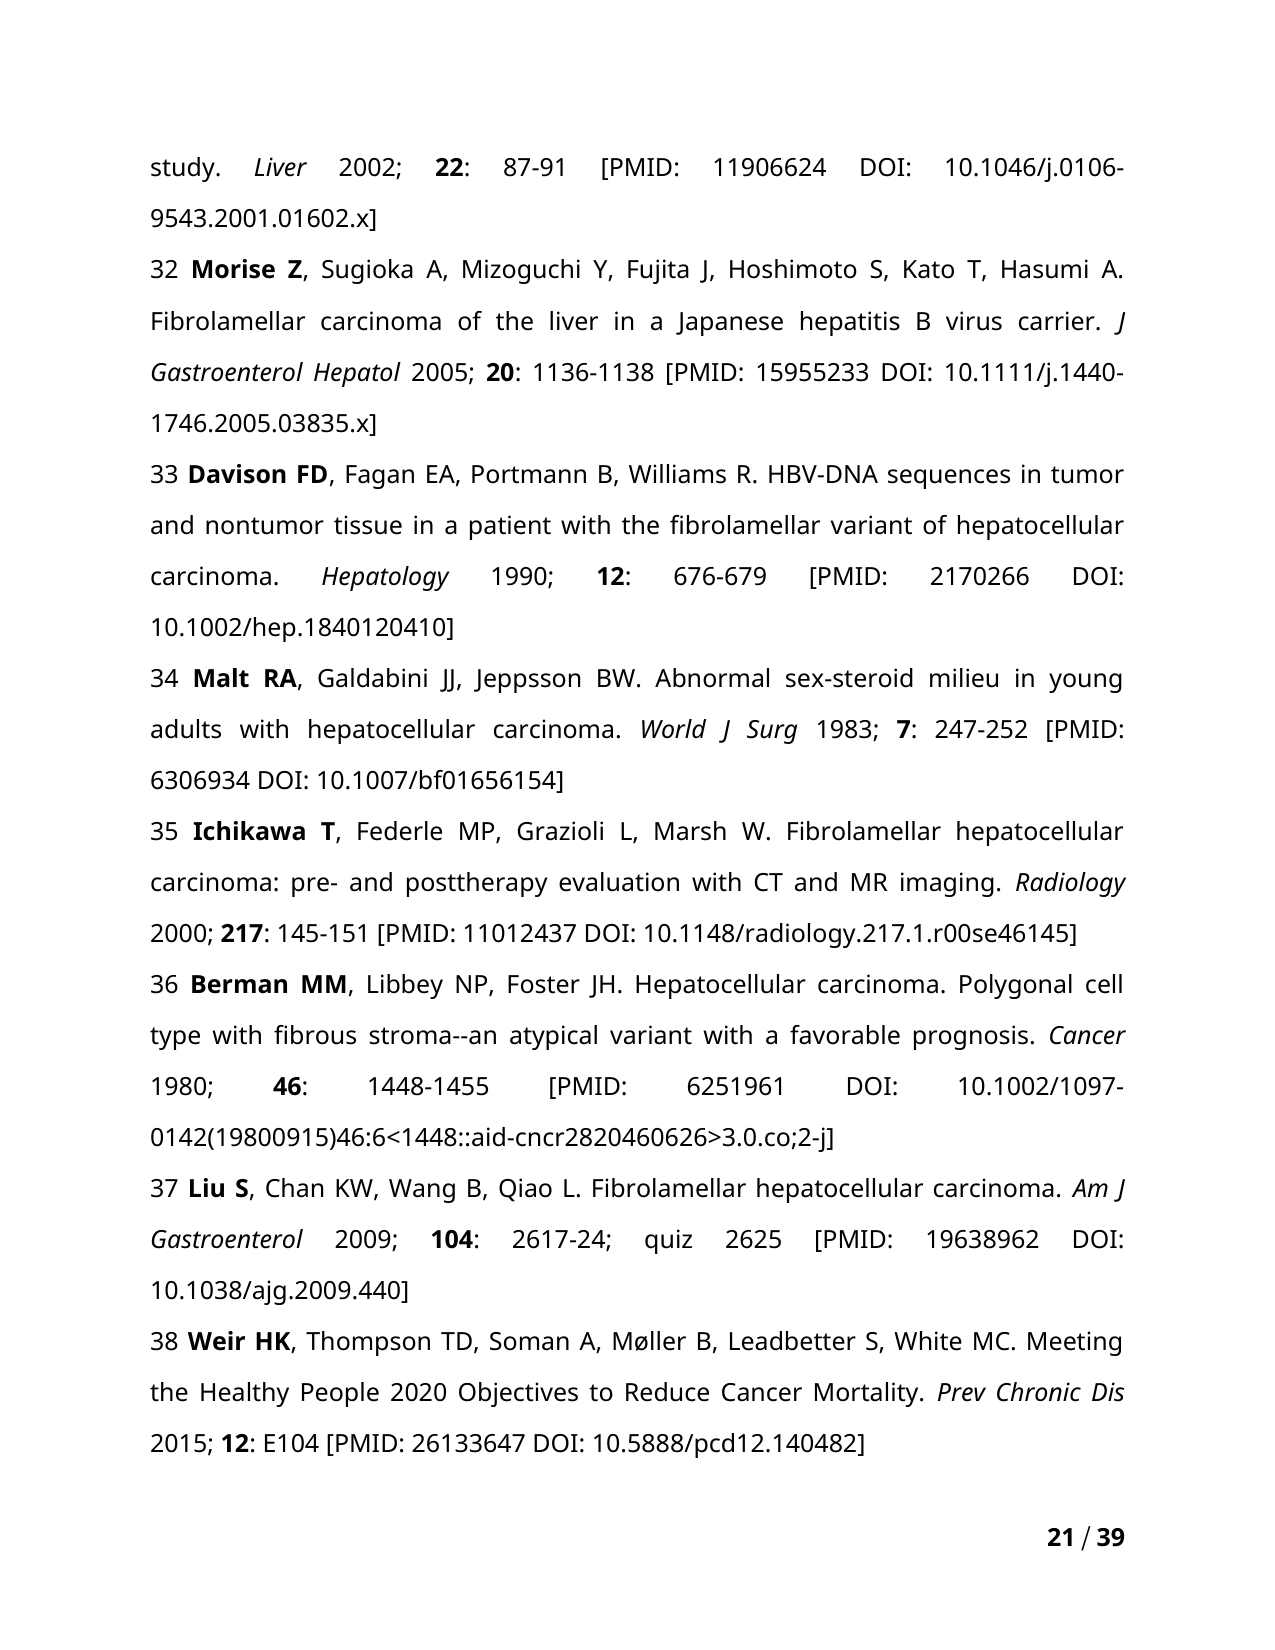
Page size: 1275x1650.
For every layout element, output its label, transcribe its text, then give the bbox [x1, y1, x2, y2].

text 35 Ichikawa T, Federle MP, Grazioli L, Marsh W. Fibrolamellar hepatocellular carcinoma: pre- and posttherapy evaluation with CT and MR imaging. Radiology 2000; 217: 145-151 [PMID: 11012437 DOI: 10.1148/radiology.217.1.r00se46145] [150, 813, 1125, 950]
text 33 Davison FD, Fagan EA, Portmann B, Williams R. HBV-DNA sequences in tumor and nontumor tissue in a patient with the fibrolamellar variant of hepatocellular carcinoma. Hepatology 1990; 12: 676-679 [PMID: 2170266 DOI: 10.1002/hep.1840120410] [150, 456, 1125, 643]
text 37 Liu S, Chan KW, Wang B, Qiao L. Fibrolamellar hepatocellular carcinoma. Am J Gastroenterol 2009; 104: 2617-24; quiz 2625 [PMID: 19638962 DOI: 10.1038/ajg.2009.440] [150, 1171, 1125, 1307]
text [150, 150, 1125, 235]
text 38 Weir HK, Thompson TD, Soman A, Møller B, Leadbetter S, White MC. Meeting the Healthy People 2020 Objectives to Reduce Cancer Mortality. Prev Chronic Dis 2015; 12: E104 [PMID: 26133647 DOI: 10.5888/pcd12.140482] [150, 1324, 1125, 1460]
text 36 Berman MM, Libbey NP, Foster JH. Hepatocellular carcinoma. Polygonal cell type with fibrous stroma--an atypical variant with a favorable prognosis. Cancer 1980; 46: 1448-1455 [PMID: 6251961 DOI: 10.1002/1097-0142(19800915)46:6<1448::aid-cncr2820460626>3.0.co;2-j] [150, 967, 1125, 1154]
text 32 Morise Z, Sugioka A, Mizoguchi Y, Fujita J, Hoshimoto S, Kato T, Hasumi A. Fibrolamellar carcinoma of the liver in a Japanese hepatitis B virus carrier. J Gastroenterol Hepatol 2005; 20: 1136-1138 [PMID: 15955233 DOI: 10.1111/j.1440-1746.2005.03835.x] [150, 252, 1125, 439]
text 34 Malt RA, Galdabini JJ, Jeppsson BW. Abnormal sex-steroid milieu in young adults with hepatocellular carcinoma. World J Surg 1983; 7: 247-252 [PMID: 6306934 DOI: 10.1007/bf01656154] [150, 660, 1125, 797]
